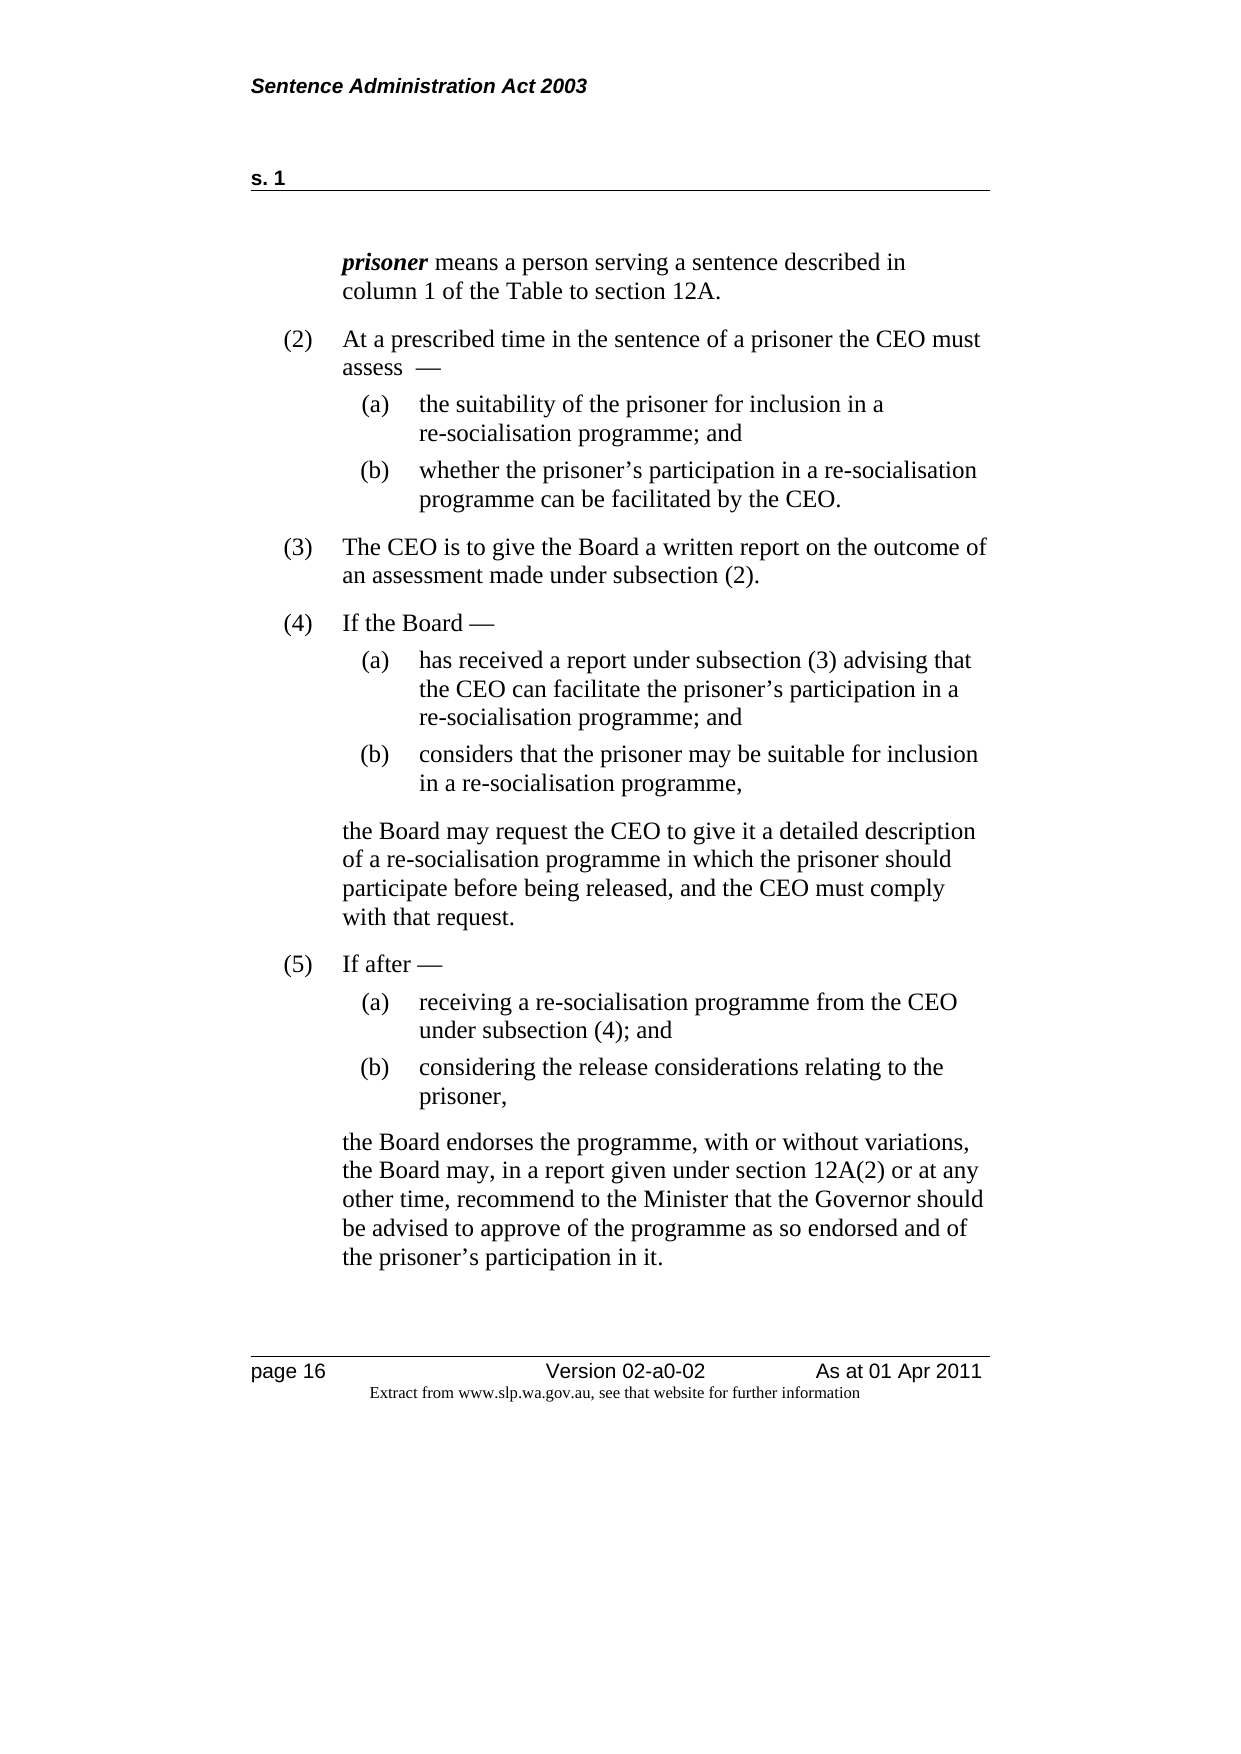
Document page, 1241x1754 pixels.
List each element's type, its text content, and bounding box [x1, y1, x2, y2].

text prisoner means a person serving a sentence described in column 1 of the Table to section 12A. [251, 247, 990, 305]
text (3) The CEO is to give the Board a written report on the outcome of an assessment made under subsection (2). [251, 532, 990, 589]
text (b) considering the release considerations relating to the prisoner, [251, 1052, 990, 1110]
text (5) If after — [251, 949, 990, 978]
text the Board endorses the programme, with or without variations, the Board may, in a report given under section 12A(2) or at any other time, recommend to the Minister that the Governor should be advised to approve of the programme as so endorsed and of the prisoner’s participation in it. [251, 1127, 990, 1270]
text (4) If the Board — [251, 608, 990, 637]
text (a) receiving a re-socialisation programme from the CEO under subsection (4); and [251, 987, 990, 1044]
text (a) the suitability of the prisoner for inclusion in a re-socialisation programme; and [251, 389, 990, 447]
text (2) At a prescribed time in the sentence of a prisoner the CEO must assess — [251, 324, 990, 381]
text (a) has received a report under subsection (3) advising that the CEO can facilitate the prisoner’s participation in a re-socialisation programme; and [251, 645, 990, 731]
text (b) considers that the prisoner may be suitable for inclusion in a re-socialisation programme, [251, 739, 990, 797]
text (b) whether the prisoner’s participation in a re-socialisation programme can be facilitated by the CEO. [251, 455, 990, 513]
text the Board may request the CEO to give it a detailed description of a re-socialisation programme in which the prisoner should participate before being released, and the CEO must comply with that request. [251, 816, 990, 931]
